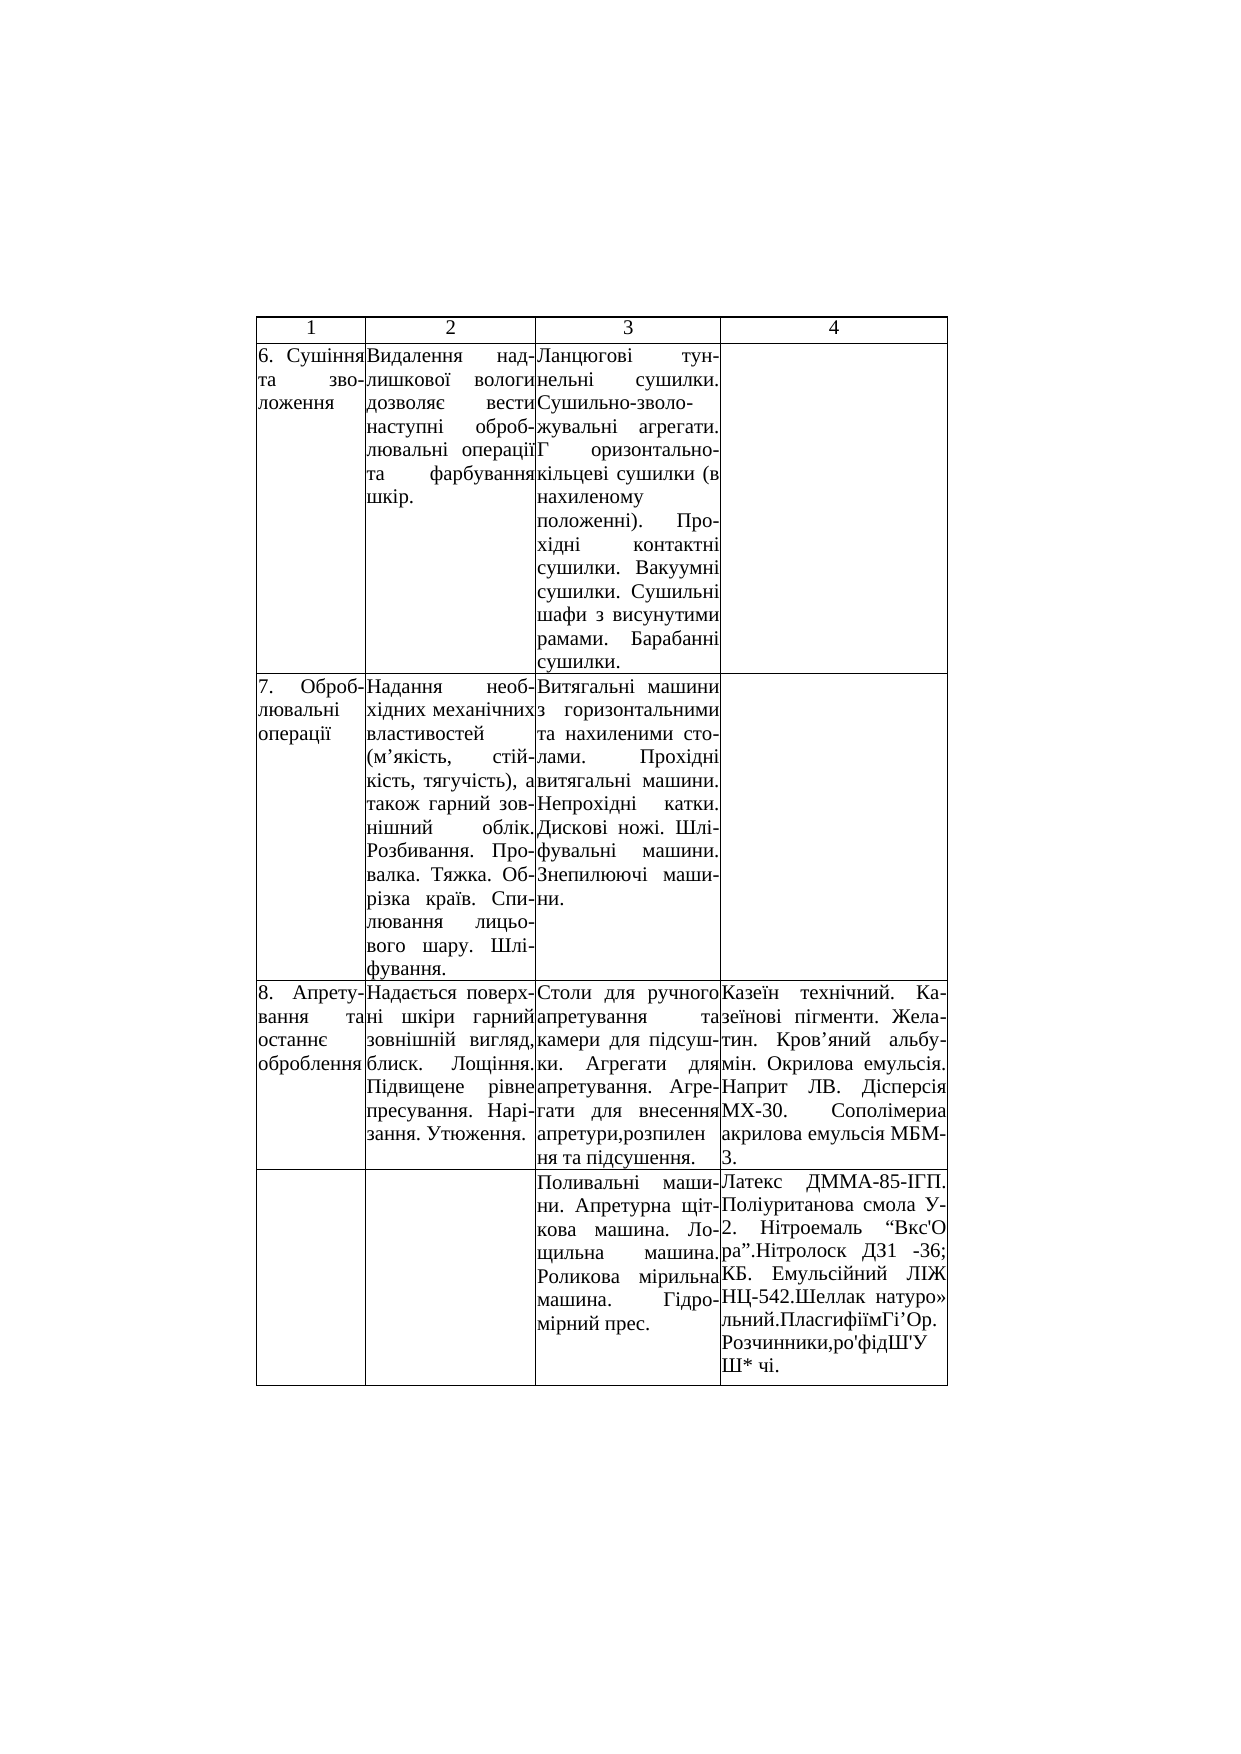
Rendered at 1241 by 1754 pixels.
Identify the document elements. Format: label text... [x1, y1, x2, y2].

table_cell 6. Сушіння та зволоження [257, 344, 365, 673]
table_cell [366, 1170, 535, 1385]
table_header 2 [366, 318, 535, 343]
table_cell Витягальні машини з горизонтальними та нахиленими столами. Прохідні витягальні машини. Непрохідні катки. Дискові ножі. Шліфувальні машини. Знепилюючі машини. [536, 674, 720, 980]
table_cell Видалення надлишкової вологи дозволяє вести наступні оброб- лювальні операції та фарбування шкір. [366, 344, 535, 673]
table_cell Ланцюгові тун- нельні сушилки. Сушильно-зволожувальні агрегати. Г оризонтально- кільцеві сушилки (в нахиленому положенні). Прохідні контактні сушилки. Вакуумні сушилки. Сушильні шафи з висунутими рамами. Барабанні сушилки. [536, 344, 720, 673]
table_header 3 [536, 318, 720, 343]
table_cell 8. Апретування та останнє оброблення [257, 981, 365, 1169]
table_cell [721, 674, 947, 980]
table_cell 7. Оброб- лювальні операції [257, 674, 365, 980]
table_header 1 [257, 318, 365, 343]
table_cell Надається поверх-ні шкіри гарний зовнішній вигляд, блиск. Лощіння. Підвищене рівне пресування. Нарізання. Утюження. [366, 981, 535, 1169]
table_cell Латекс ДММА-85-ІГП. Поліуританова смола У- 2. Нітроемаль “Вкс'О ра”.Нітролоск ДЗ1 -36; КБ. Емульсійний ЛІЖ НЦ-542.Шеллак натуро» льний.ПласгифіїмГі’Ор. Розчинники,ро'фідШ'УШ* чі. [721, 1170, 947, 1385]
table_cell Столи для ручного апретування та камери для підсуш- ки. Агрегати для апретування. Агрегати для внесення апретури,розпилен ня та підсушення. [536, 981, 720, 1169]
table_cell Поливальні машини. Апретурна щіткова машина. Ло- щильна машина. Роликова мірильна машина. Гідро- мірний прес. [536, 1170, 720, 1385]
table_header 4 [721, 318, 947, 343]
table_cell Казеїн технічний. Казеїнові пігменти. Желатин. Кров’яний альбумін. Окрилова емульсія. Наприт ЛВ. Дісперсія МХ-30. Сополімериа акрилова емульсія МБМ-3. [721, 981, 947, 1169]
table_cell Надання необхідних механічних властивостей (м’якість, стійкість, тягучість), а також гарний зов- нішний облік. Розбивання. Про- валка. Тяжка. Обрізка країв. Спилювання лицьового шару. Шліфування. [366, 674, 535, 980]
table_cell [257, 1170, 365, 1385]
table_cell [721, 344, 947, 673]
